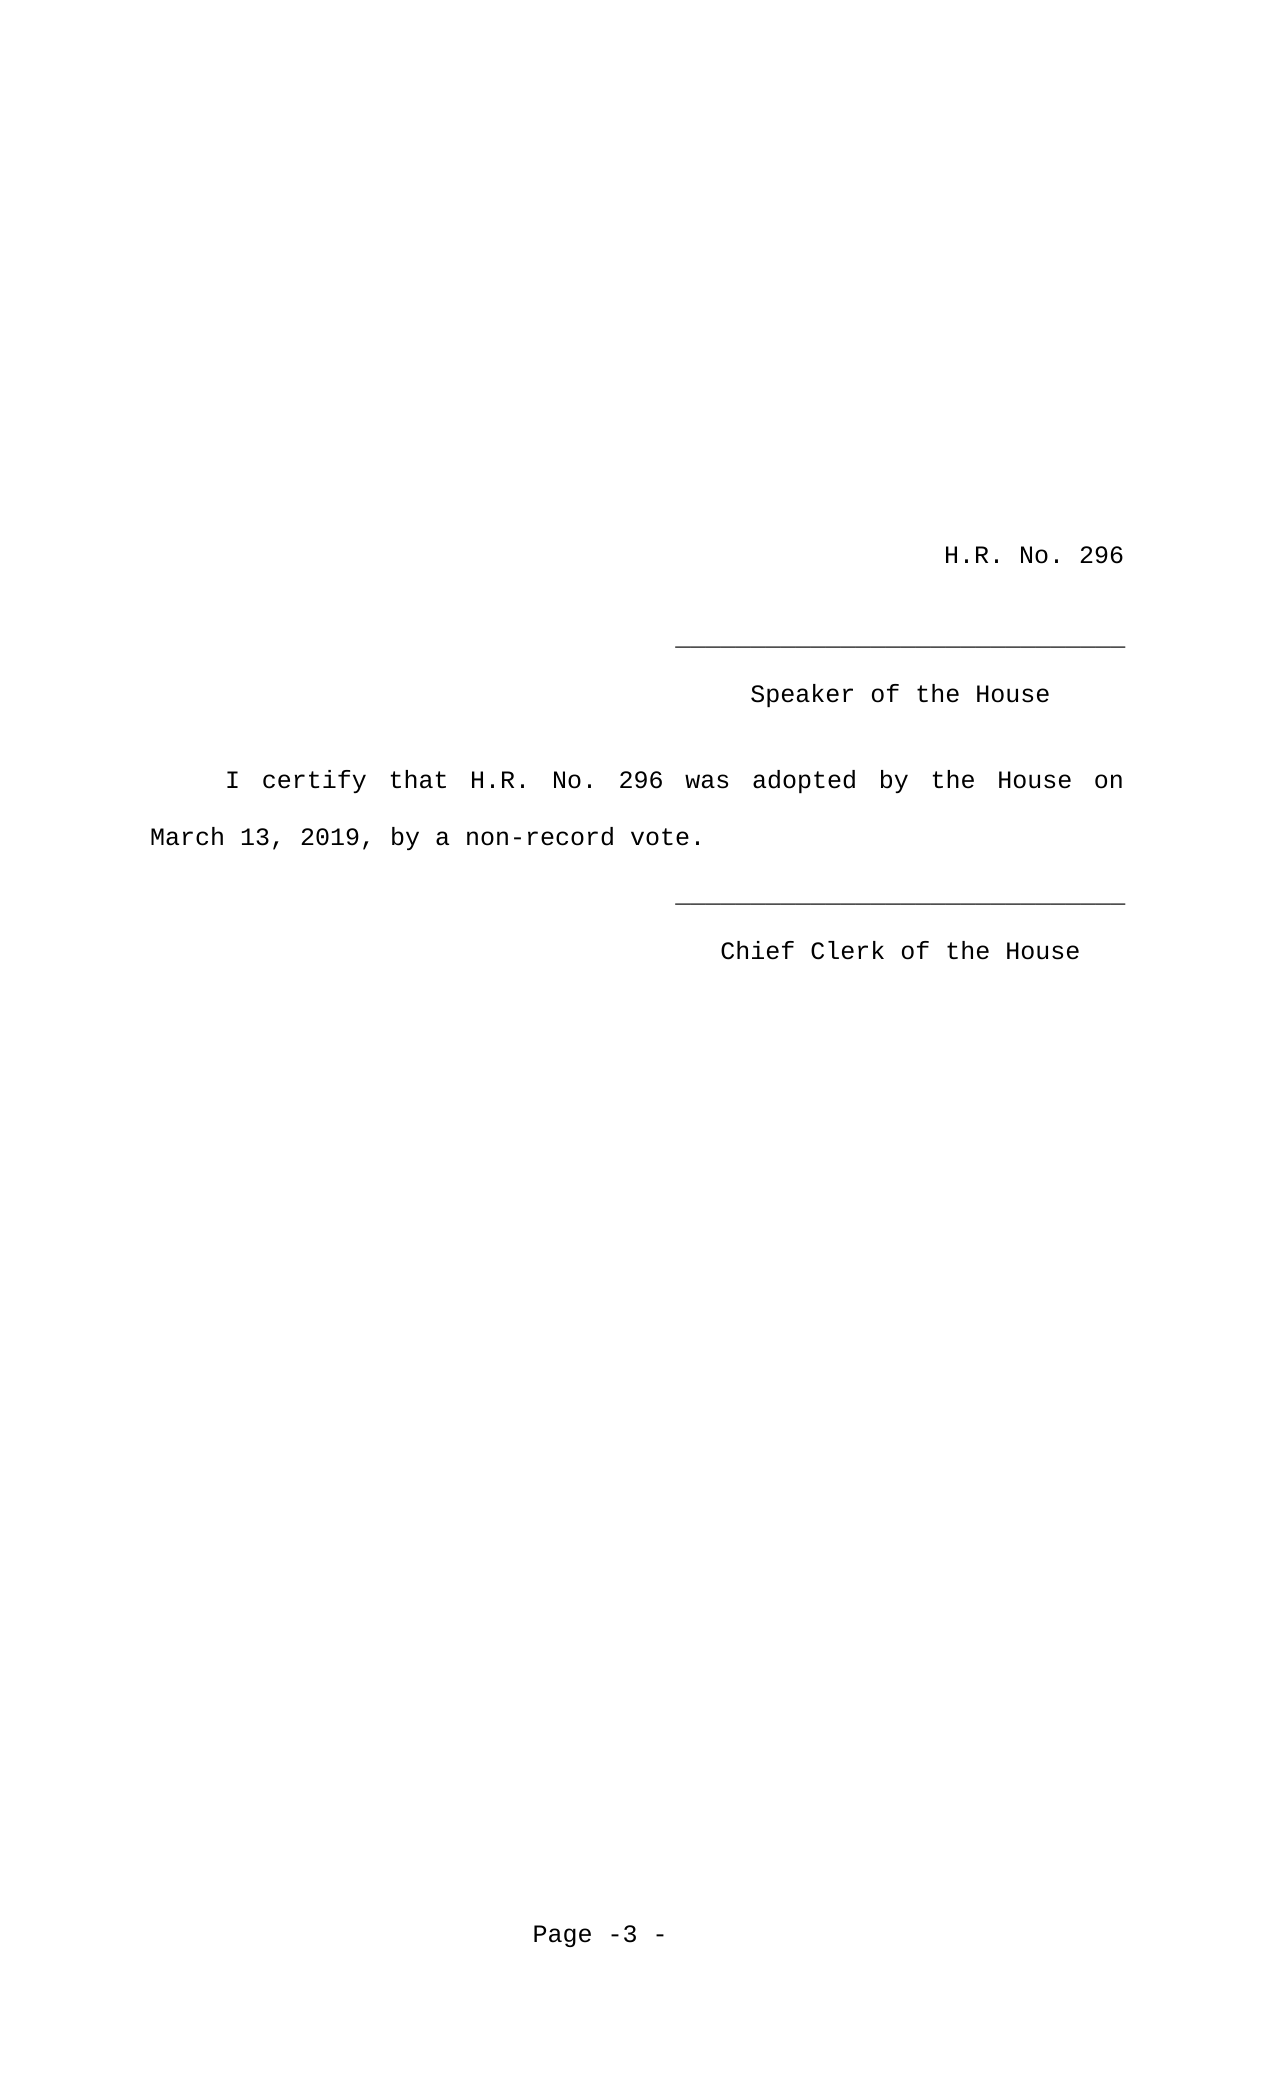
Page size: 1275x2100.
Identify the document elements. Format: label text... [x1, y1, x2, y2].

text I certify that H.R. No. 296 was adopted by the House on March 13, 2019, by a non-record vote. [150, 767, 1125, 853]
text ______________________________ [150, 624, 1125, 653]
text Speaker of the House [150, 681, 1125, 710]
text Chief Clerk of the House [150, 938, 1125, 967]
text ______________________________ [150, 881, 1125, 910]
